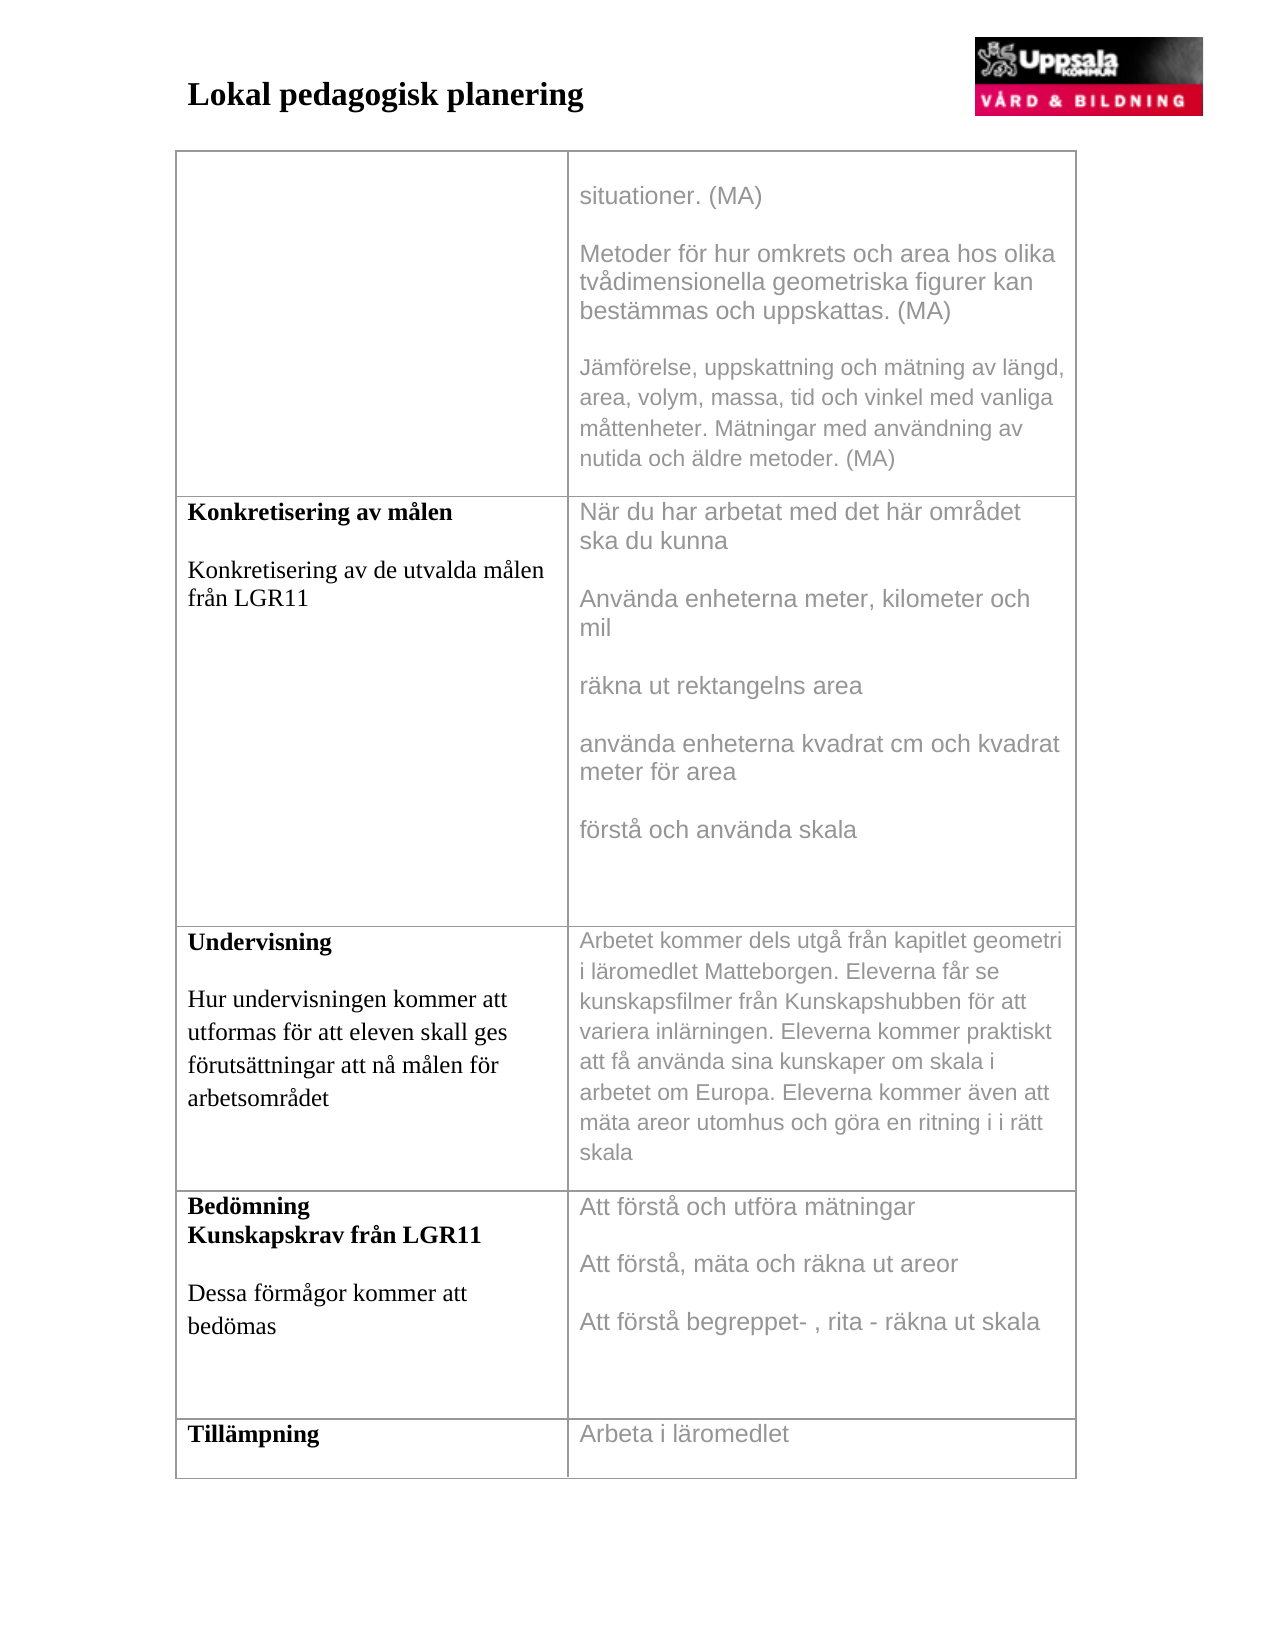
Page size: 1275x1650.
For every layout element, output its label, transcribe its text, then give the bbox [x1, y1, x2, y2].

picture [975, 37, 1204, 116]
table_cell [569, 1420, 1075, 1477]
table_cell Konkretisering av målen Konkretisering av de utvalda målen från LGR11 [177, 497, 567, 926]
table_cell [569, 152, 1075, 496]
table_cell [177, 1420, 567, 1477]
table_cell Arbetet kommer dels utgå från kapitlet geometri i läromedlet Matteborgen. Eleverna får se kunskapsfilmer från Kunskapshubben för att variera inlärningen. Eleverna kommer praktiskt att få använda sina kunskaper om skala i arbetet om Europa. Eleverna kommer även att mäta areor utomhus och göra en ritning i i rätt skala [569, 927, 1075, 1190]
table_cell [177, 152, 567, 496]
table_cell Bedömning Kunskapskrav från LGR11 Dessa förmågor kommer att bedömas [177, 1192, 567, 1418]
table_cell Att förstå och utföra mätningar Att förstå, mäta och räkna ut areor Att förstå begreppet- , rita - räkna ut skala [569, 1192, 1075, 1418]
table_cell Undervisning Hur undervisningen kommer att utformas för att eleven skall ges förutsättningar att nå målen för arbetsområdet [177, 927, 567, 1190]
table_cell När du har arbetat med det här området ska du kunna Använda enheterna meter, kilometer och mil räkna ut rektangelns area använda enheterna kvadrat cm och kvadrat meter för area förstå och använda skala [569, 497, 1075, 926]
